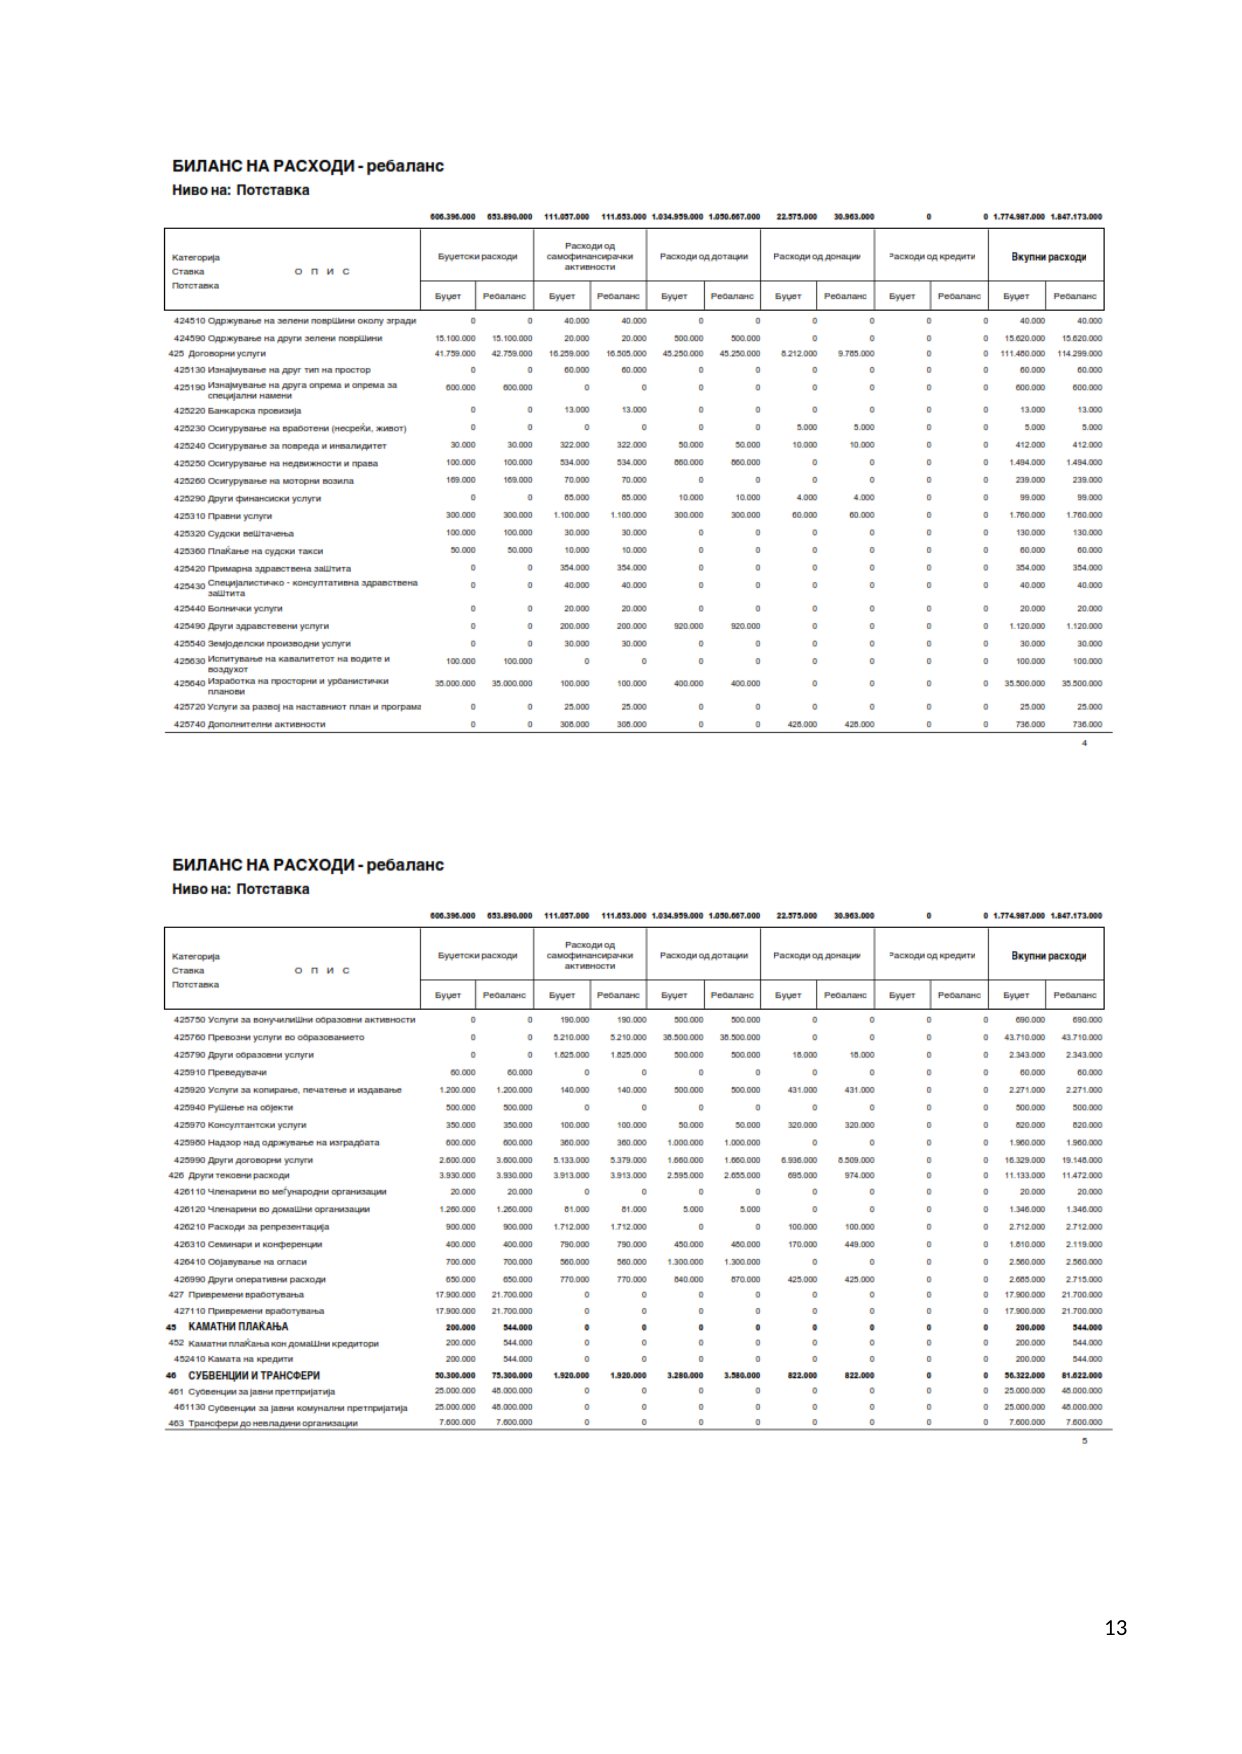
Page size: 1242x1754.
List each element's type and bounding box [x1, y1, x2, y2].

picture [143, 811, 1127, 1507]
picture [143, 112, 1127, 808]
